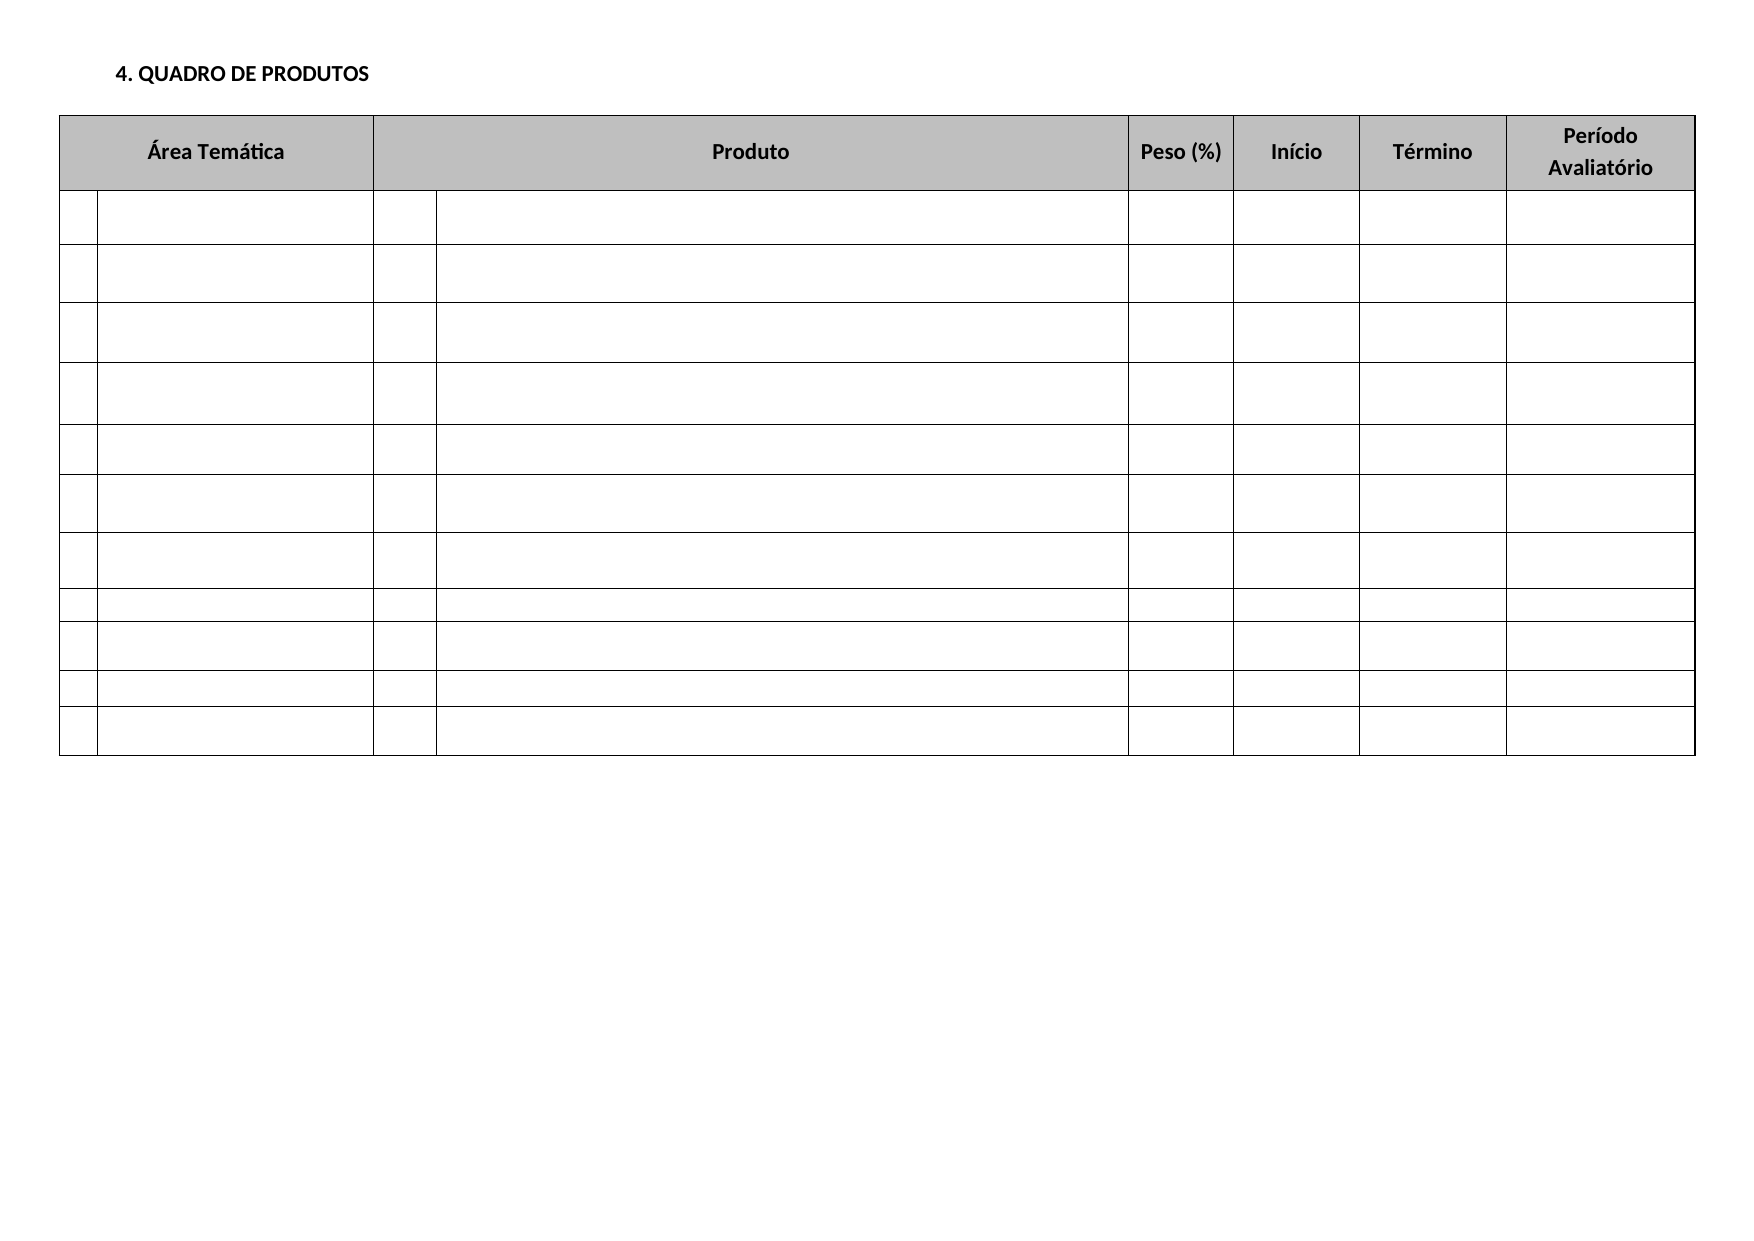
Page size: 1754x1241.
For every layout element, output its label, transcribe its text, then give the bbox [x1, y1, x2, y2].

table_cell [1360, 303, 1506, 362]
table_cell [98, 303, 373, 362]
table_cell [437, 425, 1128, 474]
table_cell [1234, 671, 1359, 706]
table_cell [60, 475, 97, 532]
table_cell [1507, 425, 1694, 474]
table_cell [60, 425, 97, 474]
table_cell [1129, 589, 1233, 621]
table_cell [60, 671, 97, 706]
table_cell [98, 191, 373, 244]
table_cell [1360, 589, 1506, 621]
table_header Área Temática [60, 116, 373, 190]
table_cell [60, 622, 97, 670]
table_cell [98, 707, 373, 755]
table_cell [1507, 303, 1694, 362]
table_cell [1234, 622, 1359, 670]
table_cell [1234, 589, 1359, 621]
table_cell [1360, 671, 1506, 706]
table_cell [1360, 191, 1506, 244]
table_cell [1234, 425, 1359, 474]
table_cell [98, 475, 373, 532]
table_cell [1234, 191, 1359, 244]
table_cell [98, 425, 373, 474]
table_cell [1507, 622, 1694, 670]
table_cell [1129, 191, 1233, 244]
table_cell [1129, 671, 1233, 706]
table_cell [1507, 589, 1694, 621]
table_cell [1234, 707, 1359, 755]
table_cell [1129, 303, 1233, 362]
table_cell [1507, 245, 1694, 302]
table_cell [1129, 245, 1233, 302]
table_cell [1507, 363, 1694, 423]
table_cell [1129, 533, 1233, 588]
table_cell [374, 363, 436, 423]
table_cell [98, 363, 373, 423]
table_cell [1234, 303, 1359, 362]
table_cell [60, 245, 97, 302]
table_cell [1129, 475, 1233, 532]
table_cell [374, 671, 436, 706]
table_cell [1507, 707, 1694, 755]
table_cell [60, 303, 97, 362]
table_cell [1360, 245, 1506, 302]
table_cell [437, 475, 1128, 532]
table_cell [1234, 475, 1359, 532]
table_cell [374, 475, 436, 532]
table_cell [374, 245, 436, 302]
table_cell [60, 363, 97, 423]
table_cell [374, 425, 436, 474]
table_cell [1507, 533, 1694, 588]
table_cell [1360, 622, 1506, 670]
table_header Período Avaliatório [1507, 116, 1694, 190]
table_cell [437, 363, 1128, 423]
table_cell [60, 191, 97, 244]
table_cell [437, 533, 1128, 588]
table_cell [60, 707, 97, 755]
text 4. QUADRO DE PRODUTOS [115, 59, 1695, 87]
table_cell [1234, 533, 1359, 588]
table_cell [1507, 191, 1694, 244]
table_cell [1234, 363, 1359, 423]
table_cell [374, 303, 436, 362]
table_cell [437, 589, 1128, 621]
table_cell [98, 622, 373, 670]
table_cell [1129, 707, 1233, 755]
table_cell [1507, 671, 1694, 706]
table_cell [374, 533, 436, 588]
table_cell [1129, 363, 1233, 423]
table_header Peso (%) [1129, 116, 1233, 190]
table_cell [1360, 475, 1506, 532]
table_header Início [1234, 116, 1359, 190]
table_cell [1129, 622, 1233, 670]
table_cell [60, 533, 97, 588]
table_cell [374, 589, 436, 621]
table_cell [1129, 425, 1233, 474]
table_cell [98, 589, 373, 621]
table_header Término [1360, 116, 1506, 190]
table_cell [437, 191, 1128, 244]
table_cell [60, 589, 97, 621]
table_cell [1360, 533, 1506, 588]
table_cell [437, 245, 1128, 302]
table_cell [1507, 475, 1694, 532]
table_cell [98, 245, 373, 302]
table_cell [437, 622, 1128, 670]
table_cell [374, 707, 436, 755]
table_header Produto [374, 116, 1128, 190]
table_cell [1360, 707, 1506, 755]
table_cell [1360, 363, 1506, 423]
table_cell [374, 191, 436, 244]
table_cell [98, 533, 373, 588]
table_cell [1360, 425, 1506, 474]
table_cell [437, 671, 1128, 706]
table_cell [374, 622, 436, 670]
table_cell [98, 671, 373, 706]
table_cell [437, 303, 1128, 362]
table_cell [437, 707, 1128, 755]
table_cell [1234, 245, 1359, 302]
